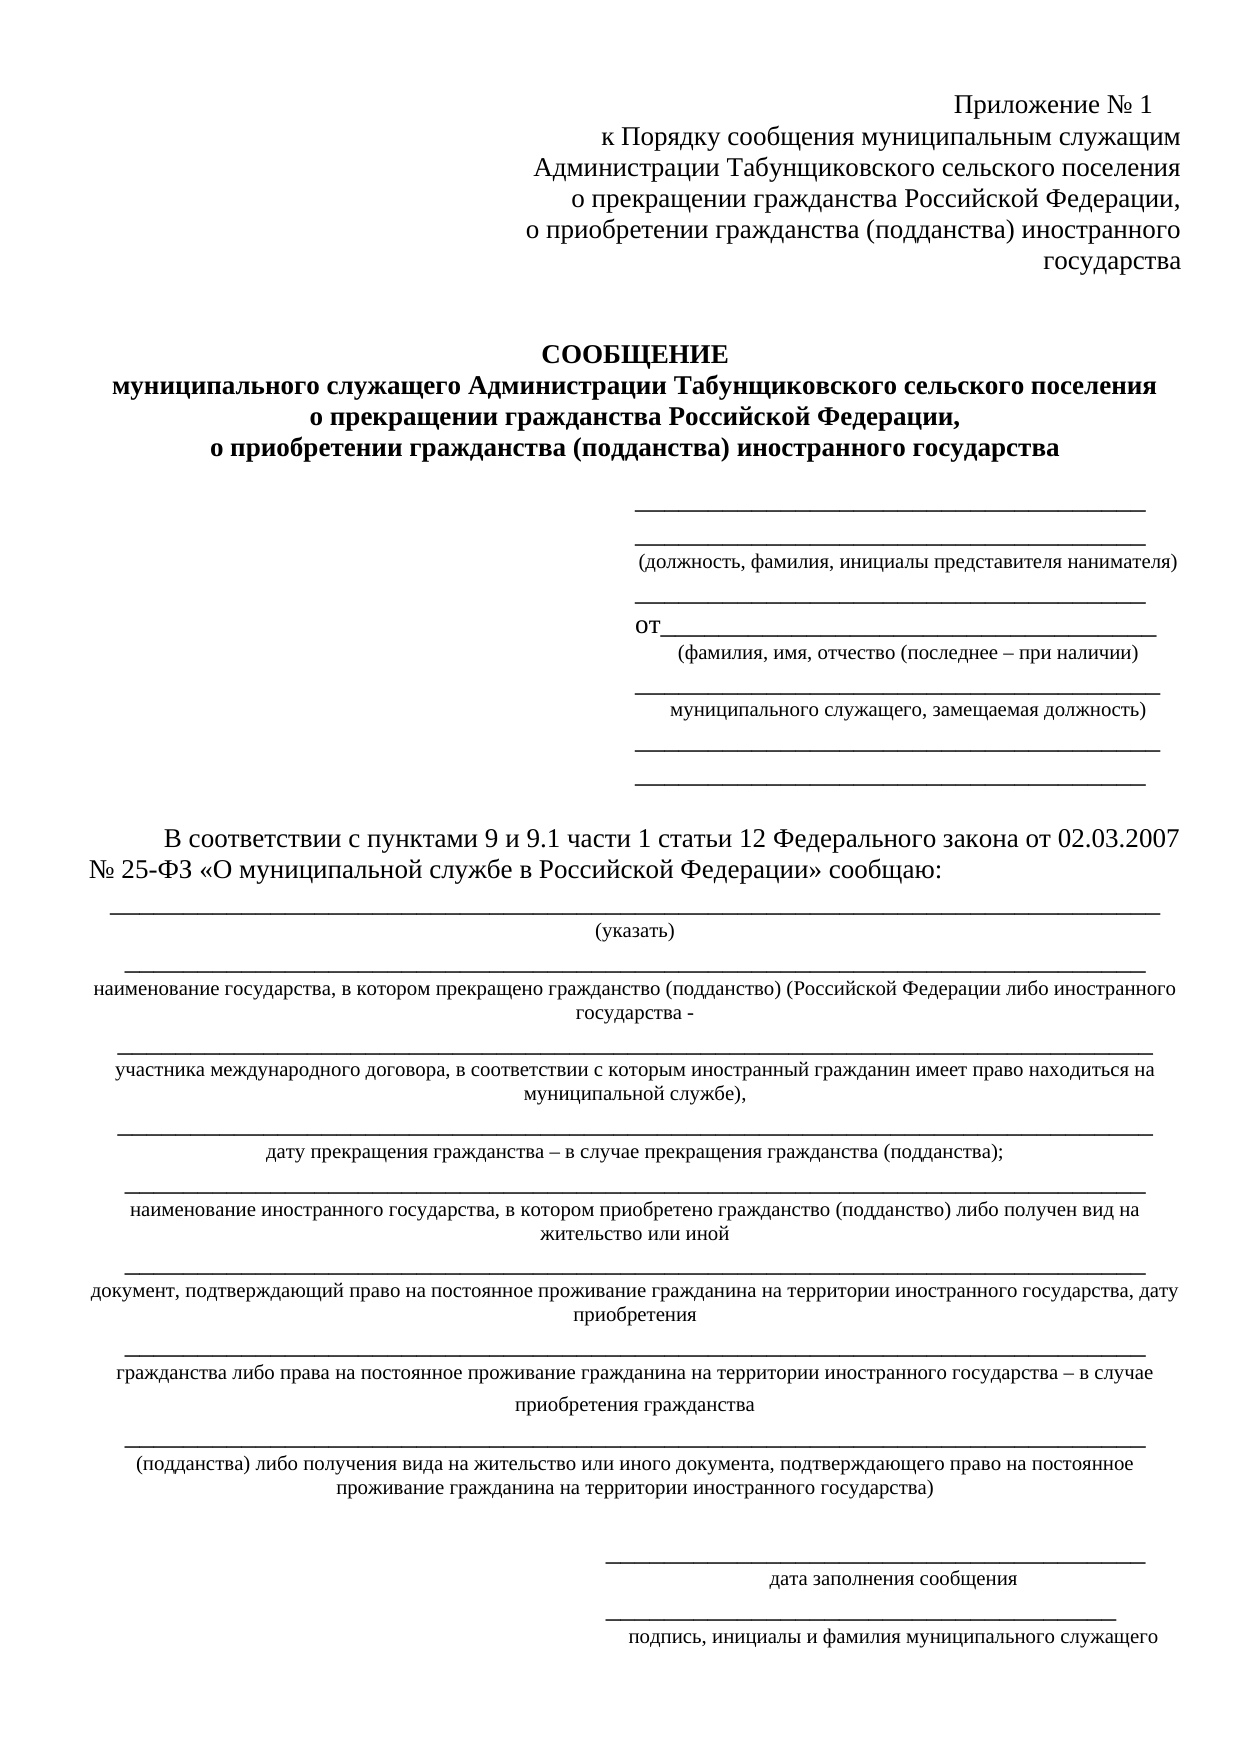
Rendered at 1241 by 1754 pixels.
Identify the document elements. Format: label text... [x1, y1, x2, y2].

text ______________________________________________________________________ [89, 942, 1181, 976]
text муниципального служащего, замещаемая должность) [635, 697, 1181, 721]
text (должность, фамилия, инициалы представителя нанимателя) [635, 549, 1181, 573]
text ___________________________________ [635, 573, 1181, 606]
text дата заполнения сообщения [606, 1566, 1181, 1590]
text к Порядку сообщения муниципальным служащим Администрации Табунщиковского сельского поселения [443, 120, 1181, 182]
text ____________________________________ [635, 721, 1181, 755]
text _______________________________________________________________________ [89, 1105, 1181, 1139]
text о приобретении гражданства (подданства) иностранного государства [443, 213, 1181, 276]
text СООБЩЕНИЕ [89, 338, 1181, 369]
text ______________________________________________________________________ [89, 1326, 1181, 1360]
text Приложение № 1 [89, 89, 1181, 120]
text ____________________________________ [635, 664, 1181, 697]
text _______________________________________________________________________ [89, 1024, 1181, 1057]
text о приобретении гражданства (подданства) иностранного государства [89, 431, 1181, 462]
text наименование иностранного государства, в котором приобретено гражданство (подданство) либо получен вид на жительство или иной [89, 1196, 1181, 1244]
text участника международного договора, в соответствии с которым иностранный гражданин имеет право находиться на муниципальной службе), [89, 1057, 1181, 1105]
text ___________________________________ [606, 1590, 1181, 1624]
text _____________________________________ [606, 1533, 1181, 1566]
text документ, подтверждающий право на постоянное проживание гражданина на территории иностранного государства, дату приобретения [89, 1278, 1181, 1326]
text муниципального служащего Администрации Табунщиковского сельского поселения [89, 369, 1181, 400]
text подпись, инициалы и фамилия муниципального служащего [606, 1624, 1181, 1648]
text о прекращении гражданства Российской Федерации, [89, 400, 1181, 431]
text ______________________________________________________________________ [89, 1244, 1181, 1278]
text ___________________________________ [635, 515, 1181, 549]
text ________________________________________________________________________ [89, 884, 1181, 918]
text ___________________________________ [635, 482, 1181, 515]
text о прекращении гражданства Российской Федерации, [443, 182, 1181, 213]
text ______________________________________________________________________ [89, 1163, 1181, 1196]
text от__________________________________ [635, 606, 1181, 640]
text наименование государства, в котором прекращено гражданство (подданство) (Российской Федерации либо иностранного государства - [89, 976, 1181, 1024]
text ___________________________________ [635, 755, 1181, 788]
text гражданства либо права на постоянное проживание гражданина на территории иностранного государства – в случае приобретения гражданства ______________________________________________________________________ [89, 1360, 1181, 1451]
text В соответствии с пунктами 9 и 9.1 части 1 статьи 12 Федерального закона от 02.03.2007 № 25-ФЗ «О муниципальной службе в Российской Федерации» сообщаю: [89, 822, 1181, 884]
text (подданства) либо получения вида на жительство или иного документа, подтверждающего право на постоянное проживание гражданина на территории иностранного государства) [89, 1451, 1181, 1499]
text дату прекращения гражданства – в случае прекращения гражданства (подданства); [89, 1139, 1181, 1163]
text (фамилия, имя, отчество (последнее – при наличии) [635, 640, 1181, 664]
text (указать) [89, 918, 1181, 942]
